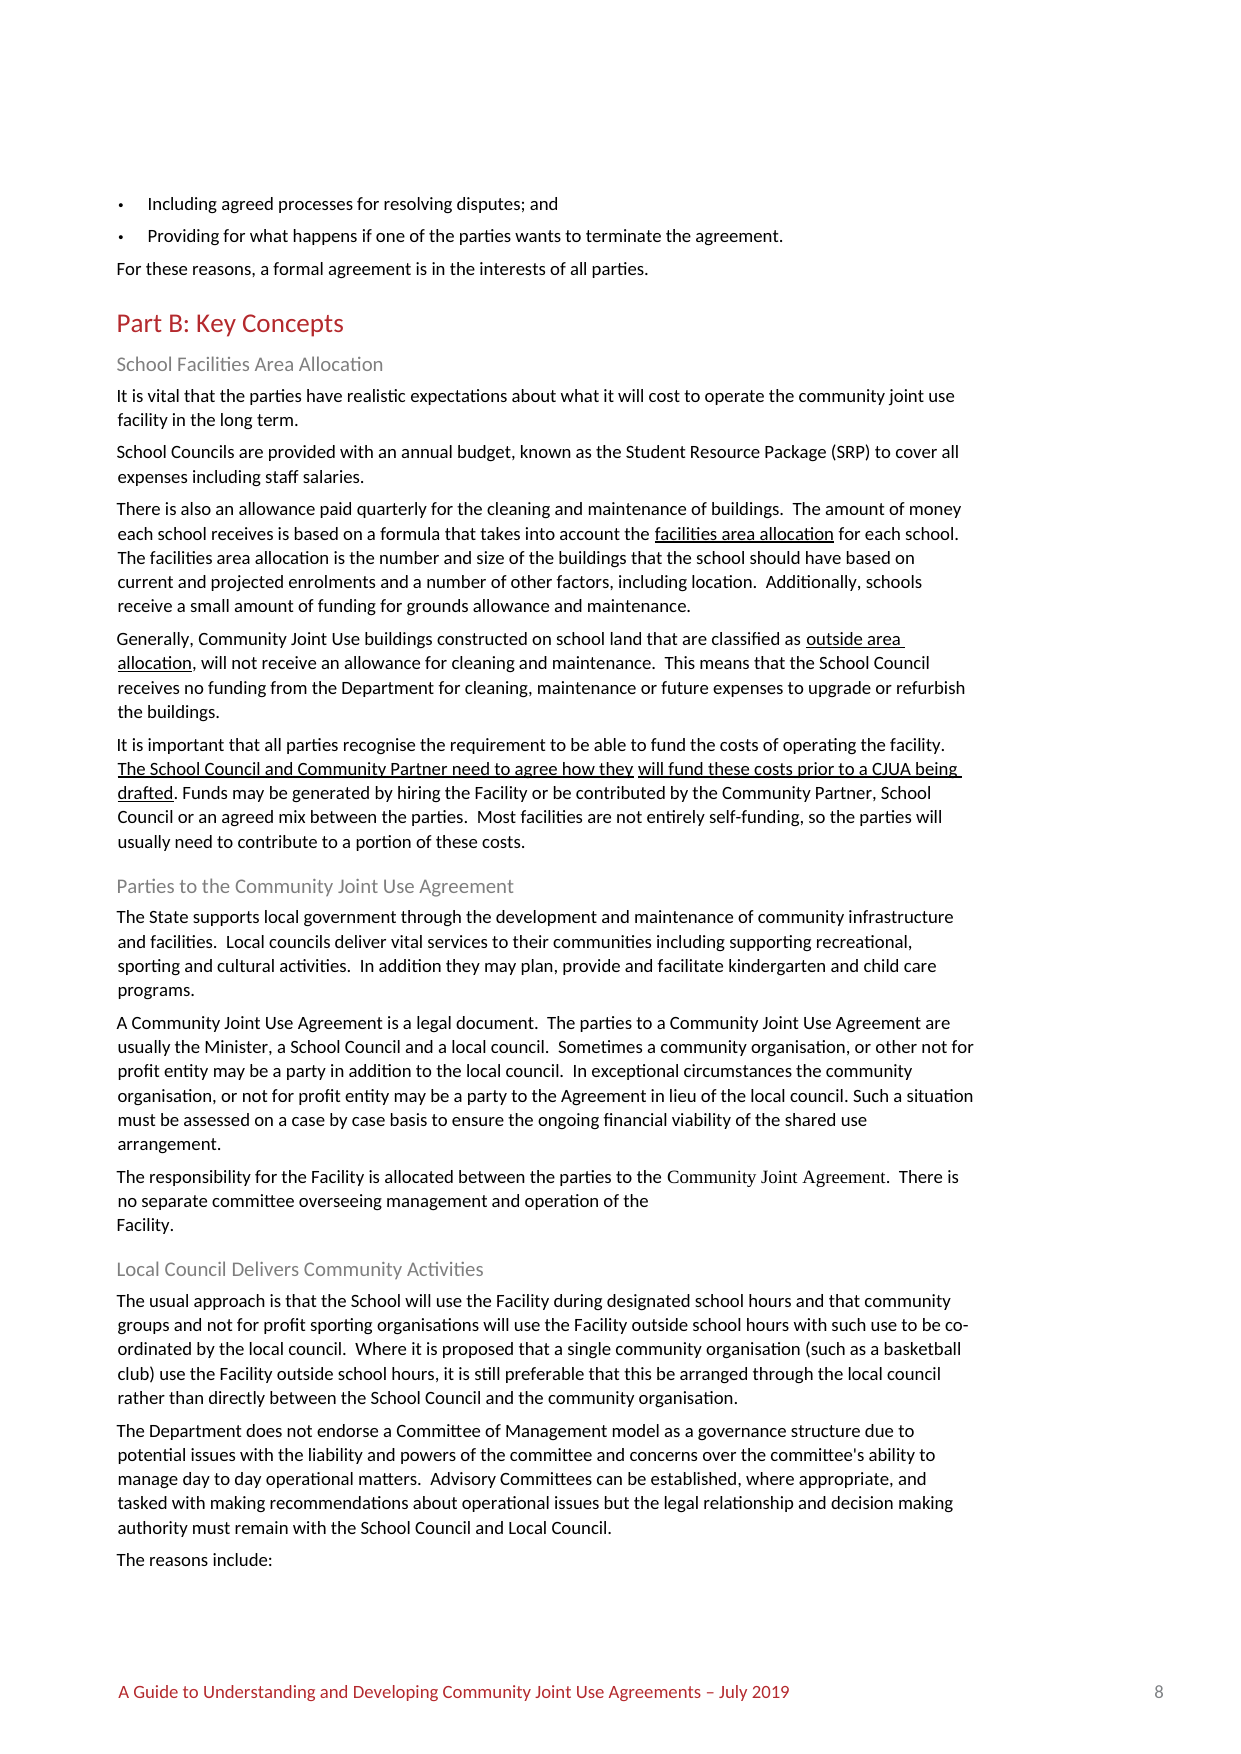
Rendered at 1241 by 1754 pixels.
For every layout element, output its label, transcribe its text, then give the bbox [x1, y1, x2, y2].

subtitle Part B: Key Concepts [116, 306, 1144, 339]
text Generally, Community Joint Use buildings constructed on school land that are classified as outside area allocation, will not receive an allowance for cleaning and maintenance. This means that the School Council receives no funding from the Department for cleaning, maintenance or future expenses to upgrade or refurbish the buildings. [116, 627, 975, 723]
text The responsibility for the Facility is allocated between the parties to the Community Joint Agreement. There is no separate committee overseeing management and operation of the [116, 1165, 975, 1212]
text The usual approach is that the School will use the Facility during designated school hours and that community groups and not for profit sporting organisations will use the Facility outside school hours with such use to be co-ordinated by the local council. Where it is proposed that a single community organisation (such as a basketball club) use the Facility outside school hours, it is still preferable that this be arranged through the local council rather than directly between the School Council and the community organisation. [116, 1289, 975, 1409]
text School Councils are provided with an annual budget, known as the Student Resource Package (SRP) to cover all expenses including staff salaries. [116, 441, 975, 488]
subtitle Parties to the Community Joint Use Agreement [116, 873, 1072, 898]
text Facility. [116, 1213, 975, 1236]
list Providing for what happens if one of the parties wants to terminate the agreement. [118, 224, 975, 247]
text It is important that all parties recognise the requirement to be able to fund the costs of operating the facility. The School Council and Community Partner need to agree how they will fund these costs prior to a CJUA being drafted. Funds may be generated by hiring the Facility or be contributed by the Community Partner, School Council or an agreed mix between the parties. Most facilities are not entirely self-funding, so the parties will usually need to contribute to a portion of these costs. [116, 733, 975, 853]
subtitle School Facilities Area Allocation [116, 351, 1072, 377]
text For these reasons, a formal agreement is in the interests of all parties. [116, 257, 975, 280]
text A Community Joint Use Agreement is a legal document. The parties to a Community Joint Use Agreement are usually the Minister, a School Council and a local council. Sometimes a community organisation, or other not for profit entity may be a party in addition to the local council. In exceptional circumstances the community organisation, or not for profit entity may be a party to the Agreement in lieu of the local council. Such a situation must be assessed on a case by case basis to ensure the ongoing financial viability of the shared use arrangement. [116, 1011, 975, 1155]
text The reasons include: [116, 1548, 975, 1571]
text The Department does not endorse a Committee of Management model as a governance structure due to potential issues with the liability and powers of the committee and concerns over the committee's ability to manage day to day operational matters. Advisory Committees can be established, where appropriate, and tasked with making recommendations about operational issues but the legal relationship and decision making authority must remain with the School Council and Local Council. [116, 1419, 975, 1539]
text The State supports local government through the development and maintenance of community infrastructure and facilities. Local councils deliver vital services to their communities including supporting recreational, sporting and cultural activities. In addition they may plan, provide and facilitate kindergarten and child care programs. [116, 906, 975, 1001]
subtitle Local Council Delivers Community Activities [116, 1256, 1072, 1282]
text There is also an allowance paid quarterly for the cleaning and maintenance of buildings. The amount of money each school receives is based on a formula that takes into account the facilities area allocation for each school. The facilities area allocation is the number and size of the buildings that the school should have based on current and projected enrolments and a number of other factors, including location. Additionally, schools receive a small amount of funding for grounds allowance and maintenance. [116, 498, 975, 618]
list Including agreed processes for resolving disputes; and [118, 192, 975, 214]
text It is vital that the parties have realistic expectations about what it will cost to operate the community joint use facility in the long term. [116, 384, 975, 431]
